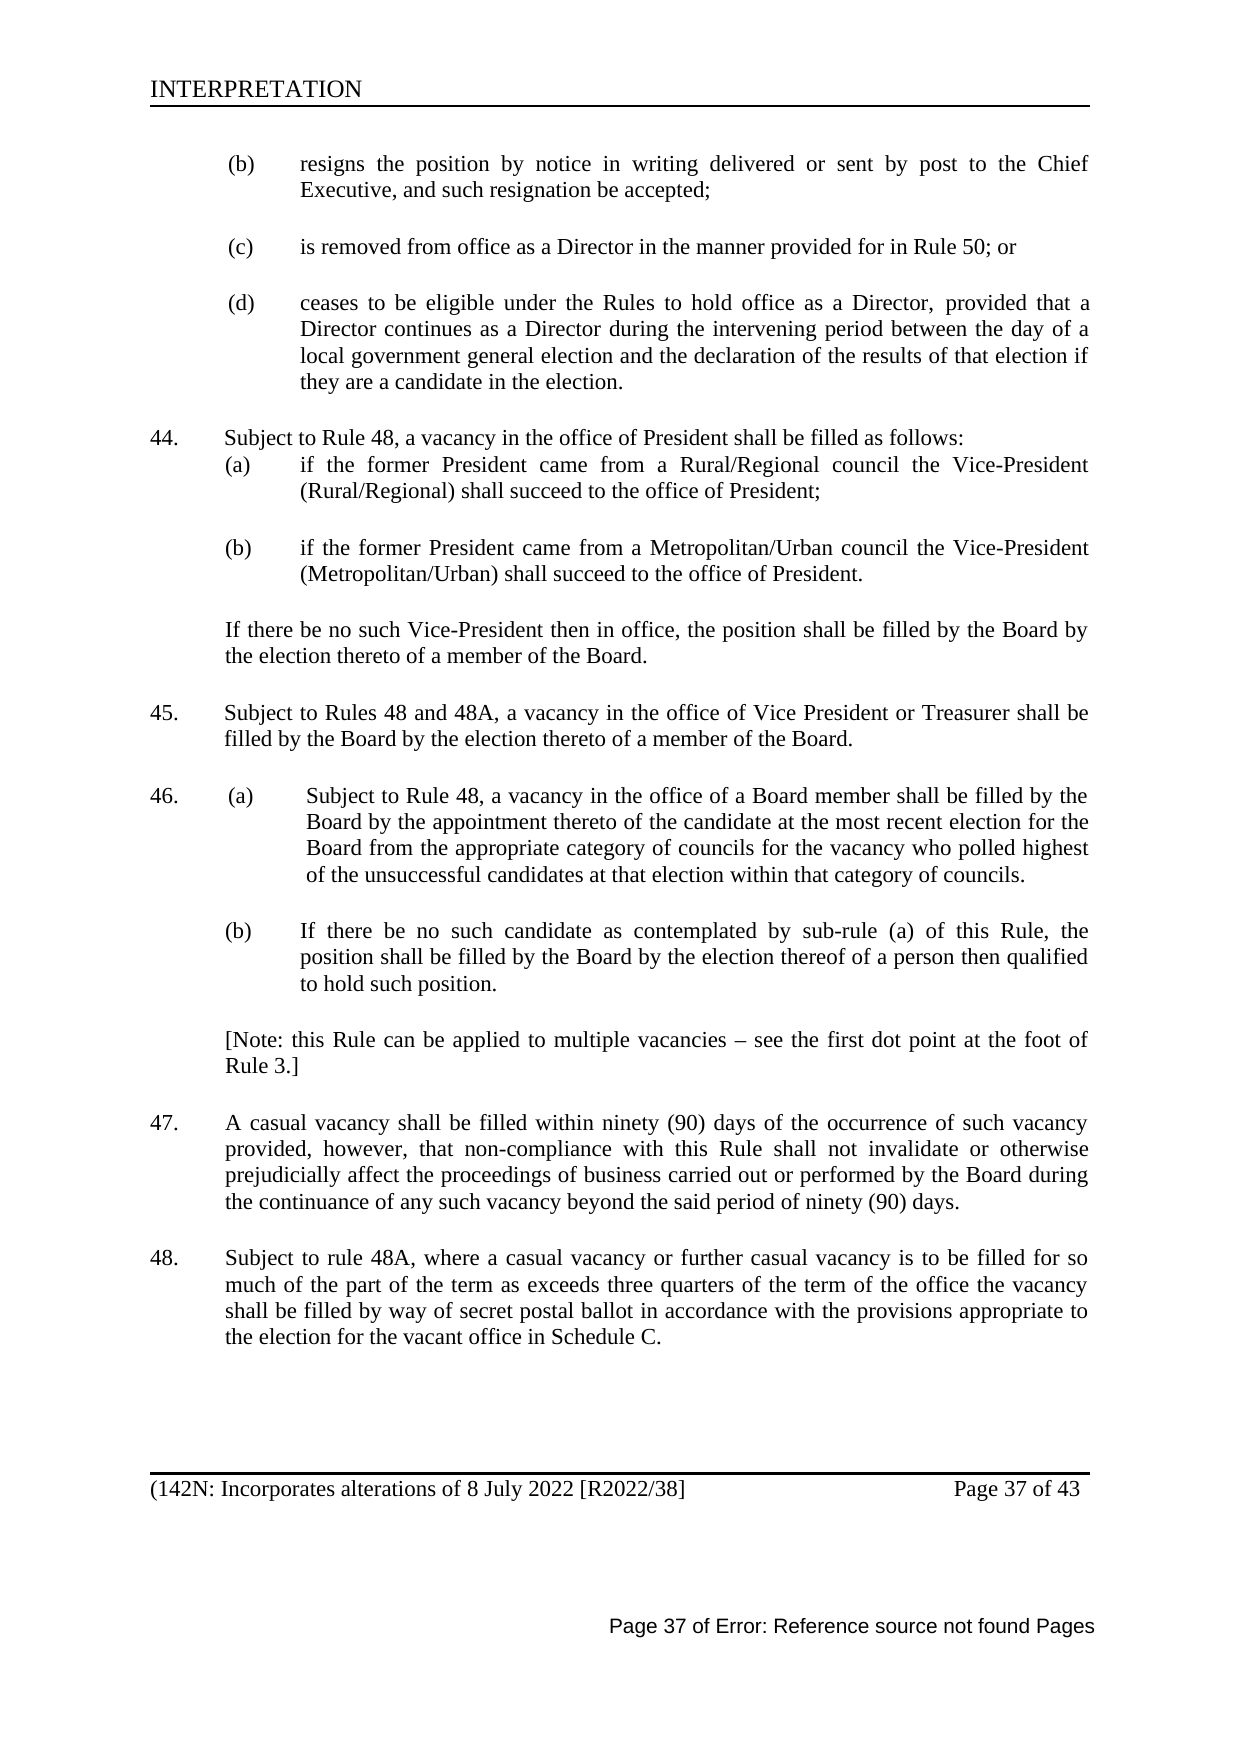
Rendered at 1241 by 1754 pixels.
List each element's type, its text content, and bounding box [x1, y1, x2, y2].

text (c) is removed from office as a Director in the manner provided for in Rule 50; or [228, 233, 1090, 259]
text 48. Subject to rule 48A, where a casual vacancy or further casual vacancy is to be filled for so much of the part of the term as exceeds three quarters of the term of the office the vacancy shall be filled by way of secret postal ballot in accordance with the provisions appropriate to the election for the vacant office in Schedule C. [150, 1244, 1090, 1350]
text If there be no such Vice-President then in office, the position shall be filled by the Board by the election thereto of a member of the Board. [225, 616, 1090, 669]
text [Note: this Rule can be applied to multiple vacancies – see the first dot point at the foot of Rule 3.] [225, 1026, 1090, 1079]
text 45. Subject to Rules 48 and 48A, a vacancy in the office of Vice President or Treasurer shall be filled by the Board by the election thereto of a member of the Board. [150, 699, 1090, 752]
text 47. A casual vacancy shall be filled within ninety (90) days of the occurrence of such vacancy provided, however, that non-compliance with this Rule shall not invalidate or otherwise prejudicially affect the proceedings of business carried out or performed by the Board during the continuance of any such vacancy beyond the said period of ninety (90) days. [150, 1109, 1090, 1214]
text (b) resigns the position by notice in writing delivered or sent by post to the Chief Executive, and such resignation be accepted; [228, 150, 1090, 203]
text (b) if the former President came from a Metropolitan/Urban council the Vice-President (Metropolitan/Urban) shall succeed to the office of President. [225, 533, 1090, 586]
text (d) ceases to be eligible under the Rules to hold office as a Director, provided that a Director continues as a Director during the intervening period between the day of a local government general election and the declaration of the results of that election if they are a candidate in the election. [228, 289, 1090, 394]
text 44. Subject to Rule 48, a vacancy in the office of President shall be filled as follows: [150, 424, 1090, 451]
text (a) if the former President came from a Rural/Regional council the Vice-President (Rural/Regional) shall succeed to the office of President; [225, 451, 1090, 503]
text (b) If there be no such candidate as contemplated by sub-rule (a) of this Rule, the position shall be filled by the Board by the election thereof of a person then qualified to hold such position. [225, 917, 1090, 996]
text 46. (a) Subject to Rule 48, a vacancy in the office of a Board member shall be filled by the Board by the appointment thereto of the candidate at the most recent election for the Board from the appropriate category of councils for the vacancy who polled highest of the unsuccessful candidates at that election within that category of councils. [150, 782, 1090, 887]
